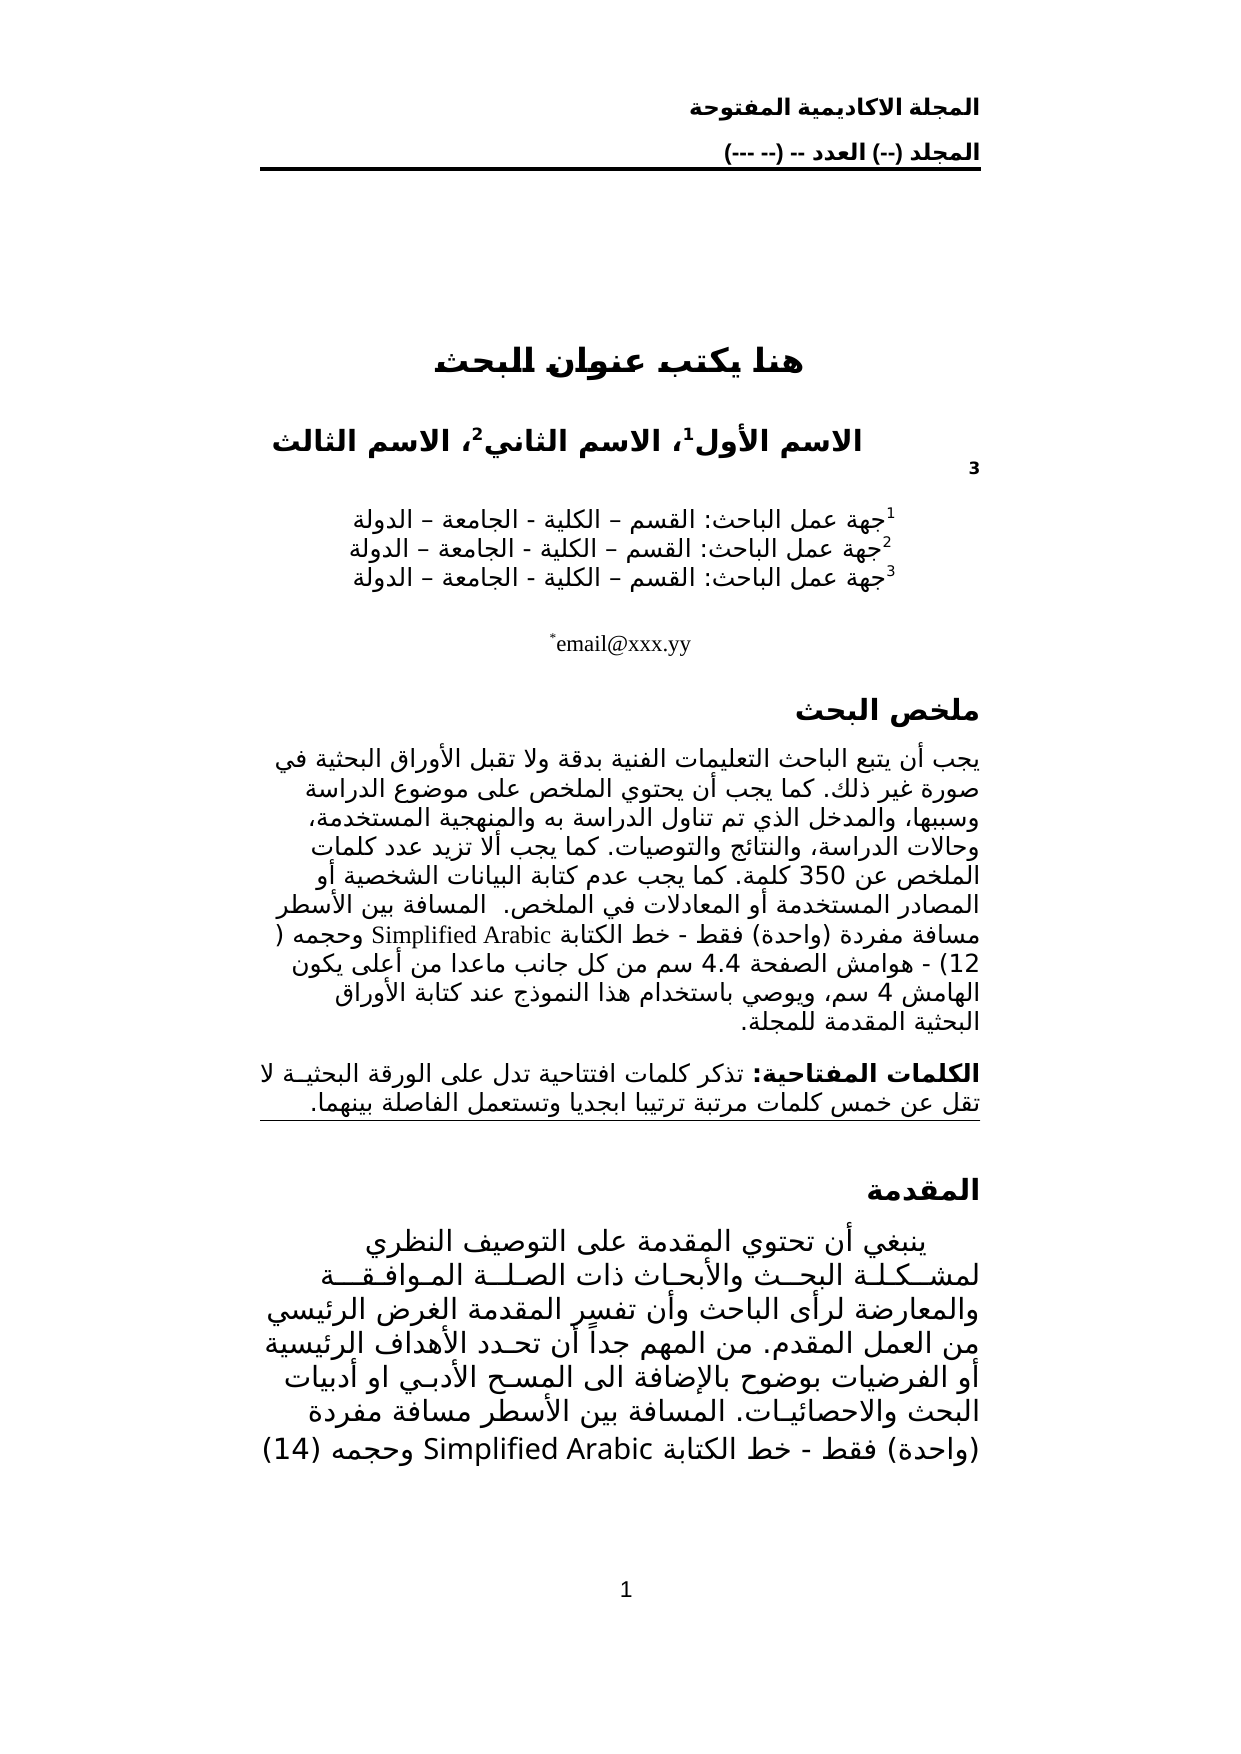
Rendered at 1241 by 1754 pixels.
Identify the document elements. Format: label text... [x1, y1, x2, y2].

text *email@xxx.yy [260, 630, 980, 656]
subtitle ملخص البحث [260, 694, 980, 728]
text الاسم الأول1، الاسم الثاني2، الاسم الثالث3 [260, 424, 980, 492]
text ينبغي أن تحتوي المقدمة على التوصيف النظري لمشــكـلـة البحــث والأبحـاث ذات الصـلــة المـوافـقـــة والمعارضة لرأى الباحث وأن تفسر المقدمة الغرض الرئيسي من العمل المقدم. من المهم جداً أن تحـدد الأهداف الرئيسية أو الفرضيات بوضوح بالإضافة الى المسـح الأدبـي او أدبيات البحث والاحصائيـات. المسافة بين الأسطر مسافة مفردة (واحدة) فقط - خط الكتابة Simplified Arabic وحجمه (14) [260, 1224, 980, 1468]
text هنا يكتب عنوان البحث [260, 341, 980, 380]
text الكلمات المفتاحية: تذكر كلمات افتتاحية تدل على الورقة البحثية لا تقل عن خمس كلمات مرتبة ترتيبا ابجديا وتستعمل الفاصلة بينهما. [260, 1088, 980, 1120]
text 1جهة عمل الباحث: القسم – الكلية - الجامعة – الدولة 2جهة عمل الباحث: القسم – الكلية - الجامعة – الدولة 3جهة عمل الباحث: القسم – الكلية - الجامعة – الدولة [260, 505, 980, 592]
text يجب أن يتبع الباحث التعليمات الفنية بدقة ولا تقبل الأوراق البحثية في صورة غير ذلك. كما يجب أن يحتوي الملخص على موضوع الدراسة وسببها، والمدخل الذي تم تناول الدراسة به والمنهجية المستخدمة، وحالات الدراسة، والنتائج والتوصيات. كما يجب ألا تزيد عدد كلمات الملخص عن 350 كلمة. كما يجب عدم كتابة البيانات الشخصية أو المصادر المستخدمة أو المعادلات في الملخص. المسافة بين الأسطر مسافة مفردة (واحدة) فقط - خط الكتابة Simplified Arabic وحجمه (12) - هوامش الصفحة 4.4 سم من كل جانب ماعدا من أعلى يكون الهامش 4 سم، ويوصي باستخدام هذا النموذج عند كتابة الأوراق البحثية المقدمة للمجلة. [260, 745, 740, 1036]
subtitle المقدمة [260, 1173, 980, 1207]
